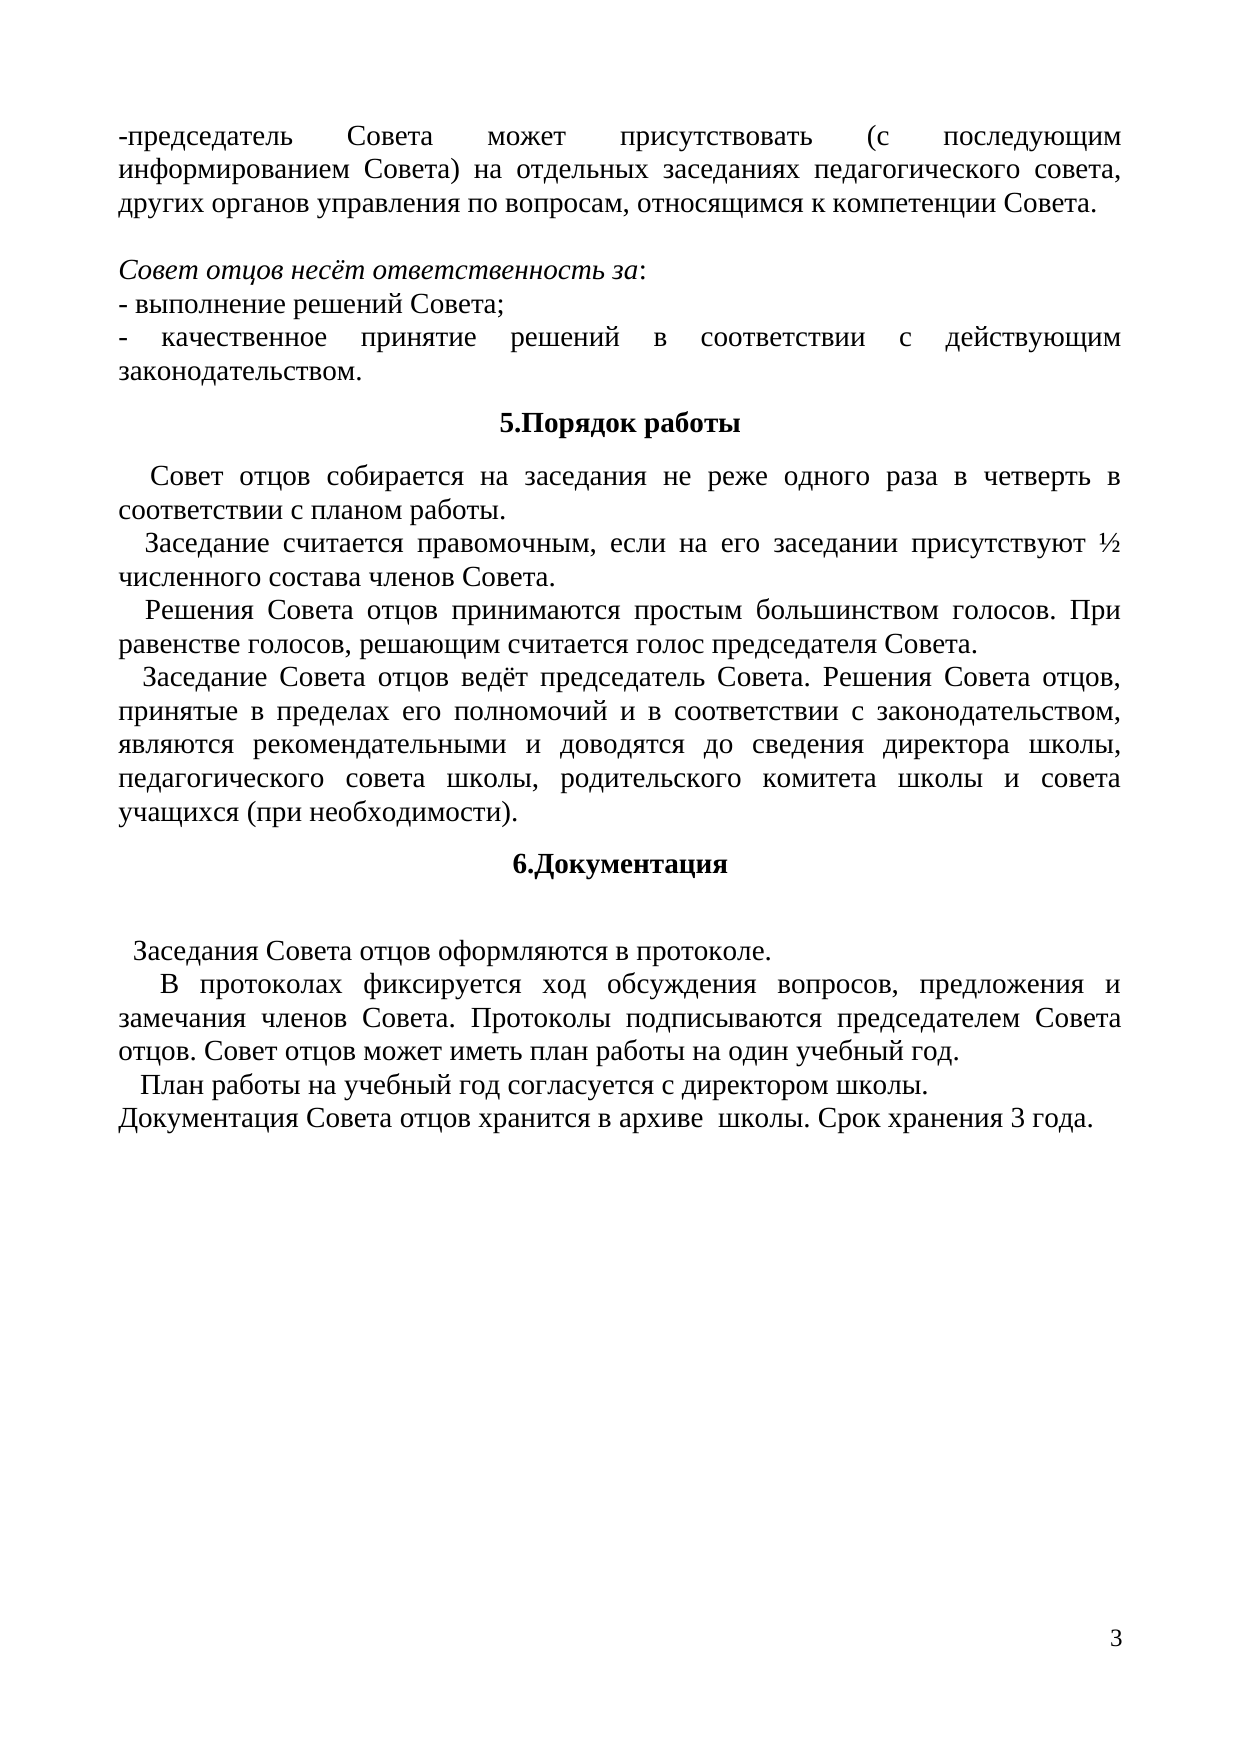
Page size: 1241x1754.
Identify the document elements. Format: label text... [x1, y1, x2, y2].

text План работы на учебный год согласуется с директором школы. Документация Совета отцов хранится в архиве школы. Срок хранения 3 года. [118, 1067, 1122, 1134]
text - выполнение решений Совета; [118, 286, 1122, 319]
text - качественное принятие решений в соответствии с действующим законодательством. [118, 319, 1122, 386]
text 5.Порядок работы [118, 406, 1122, 439]
text Заседания Совета отцов оформляются в протоколе. [118, 933, 1122, 966]
text Совет отцов собирается на заседания не реже одного раза в четверть в соответствии с планом работы. [118, 458, 1122, 525]
text -председатель Совета может присутствовать (с последующим информированием Совета) на отдельных заседаниях педагогического совета, других органов управления по вопросам, относящимся к компетенции Совета. [118, 118, 1122, 219]
text Решения Совета отцов принимаются простым большинством голосов. При равенстве голосов, решающим считается голос председателя Совета. [118, 592, 1122, 659]
text Заседание считается правомочным, если на его заседании присутствуют ½ численного состава членов Совета. [118, 525, 1122, 592]
text 6.Документация [118, 846, 1122, 880]
text В протоколах фиксируется ход обсуждения вопросов, предложения и замечания членов Совета. Протоколы подписываются председателем Совета отцов. Совет отцов может иметь план работы на один учебный год. [118, 966, 1122, 1067]
text Заседание Совета отцов ведёт председатель Совета. Решения Совета отцов, принятые в пределах его полномочий и в соответствии с законодательством, являются рекомендательными и доводятся до сведения директора школы, педагогического совета школы, родительского комитета школы и совета учащихся (при необходимости). [118, 659, 1122, 827]
text Совет отцов несёт ответственность за: [118, 252, 1122, 286]
